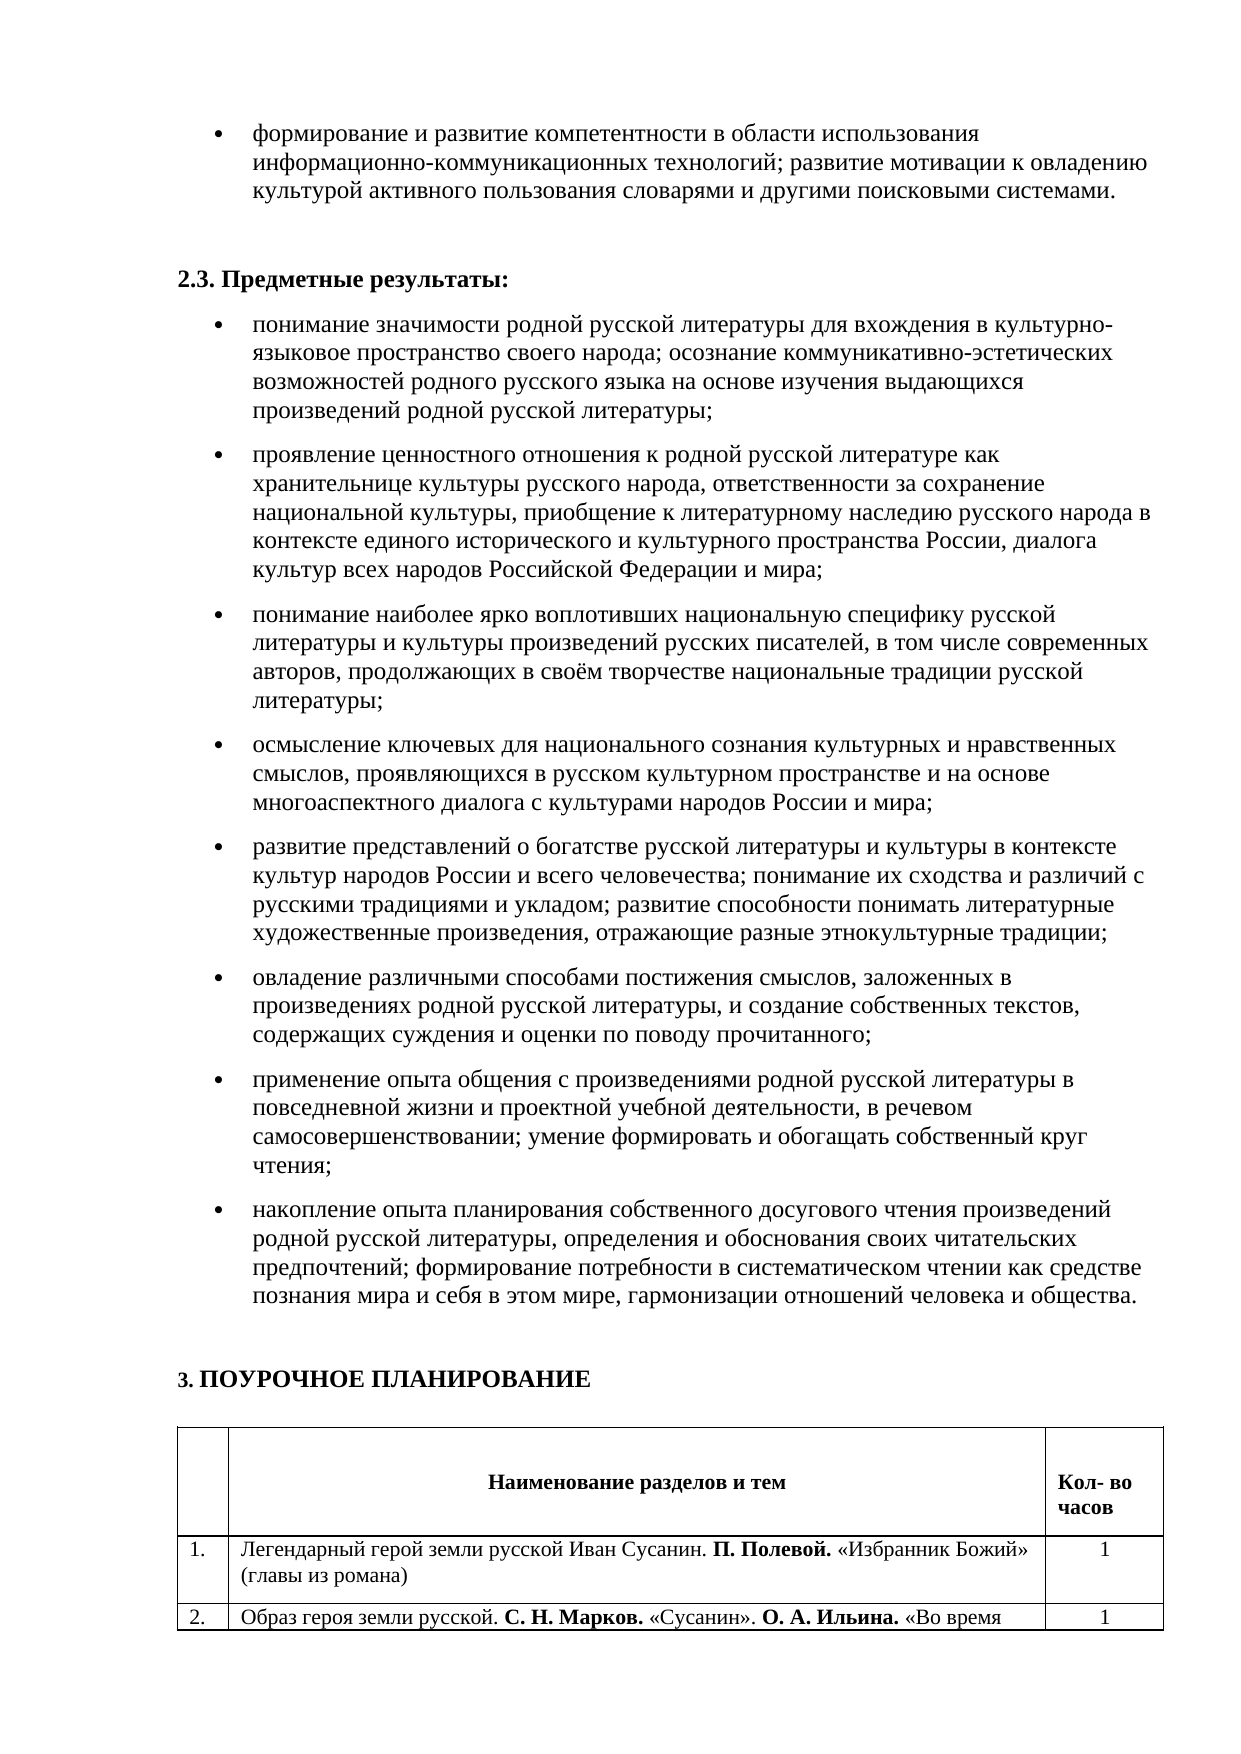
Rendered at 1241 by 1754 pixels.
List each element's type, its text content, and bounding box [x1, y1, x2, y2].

list развитие представлений о богатстве русской литературы и культуры в контексте культур народов России и всего человечества; понимание их сходства и различий с русскими традициями и укладом; развитие способности понимать литературные художественные произведения, отражающие разные этнокультурные традиции; [215, 831, 1152, 946]
text 3. ПОУРОЧНОЕ ПЛАНИРОВАНИЕ [177, 1366, 1152, 1393]
table_cell Легендарный герой земли русской Иван Сусанин. П. Полевой. «Избранник Божий» (главы из романа) [229, 1537, 1045, 1602]
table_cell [229, 1604, 1045, 1629]
list проявление ценностного отношения к родной русской литературе как хранительнице культуры русского народа, ответственности за сохранение национальной культуры, приобщение к литературному наследию русского народа в контексте единого исторического и культурного пространства России, диалога культур всех народов Российской Федерации и мира; [215, 439, 1152, 583]
list формирование и развитие компетентности в области использования информационно-коммуникационных технологий; развитие мотивации к овладению культурой активного пользования словарями и другими поисковыми системами. [215, 118, 1152, 204]
table_header Кол- во часов [1046, 1428, 1163, 1535]
table_header [178, 1428, 228, 1535]
list овладение различными способами постижения смыслов, заложенных в произведениях родной русской литературы, и создание собственных текстов, содержащих суждения и оценки по поводу прочитанного; [215, 962, 1152, 1048]
table_cell 1. [178, 1537, 228, 1602]
table_cell 1 [1046, 1604, 1163, 1629]
list понимание наиболее ярко воплотивших национальную специфику русской литературы и культуры произведений русских писателей, в том числе современных авторов, продолжающих в своём творчестве национальные традиции русской литературы; [215, 599, 1152, 714]
list накопление опыта планирования собственного досугового чтения произведений родной русской литературы, определения и обоснования своих читательских предпочтений; формирование потребности в систематическом чтении как средстве познания мира и себя в этом мире, гармонизации отношений человека и общества. [215, 1194, 1152, 1309]
list понимание значимости родной русской литературы для вхождения в культурно-языковое пространство своего народа; осознание коммуникативно-эстетических возможностей родного русского языка на основе изучения выдающихся произведений родной русской литературы; [215, 309, 1152, 424]
table_cell 2. [178, 1604, 228, 1629]
table_cell 1 [1046, 1537, 1163, 1602]
list осмысление ключевых для национального сознания культурных и нравственных смыслов, проявляющихся в русском культурном пространстве и на основе многоаспектного диалога с культурами народов России и мира; [215, 729, 1152, 816]
text 2.3. Предметные результаты: [177, 264, 1152, 293]
list применение опыта общения с произведениями родной русской литературы в повседневной жизни и проектной учебной деятельности, в речевом самосовершенствовании; умение формировать и обогащать собственный круг чтения; [215, 1064, 1152, 1179]
table_header Наименование разделов и тем [229, 1428, 1045, 1535]
